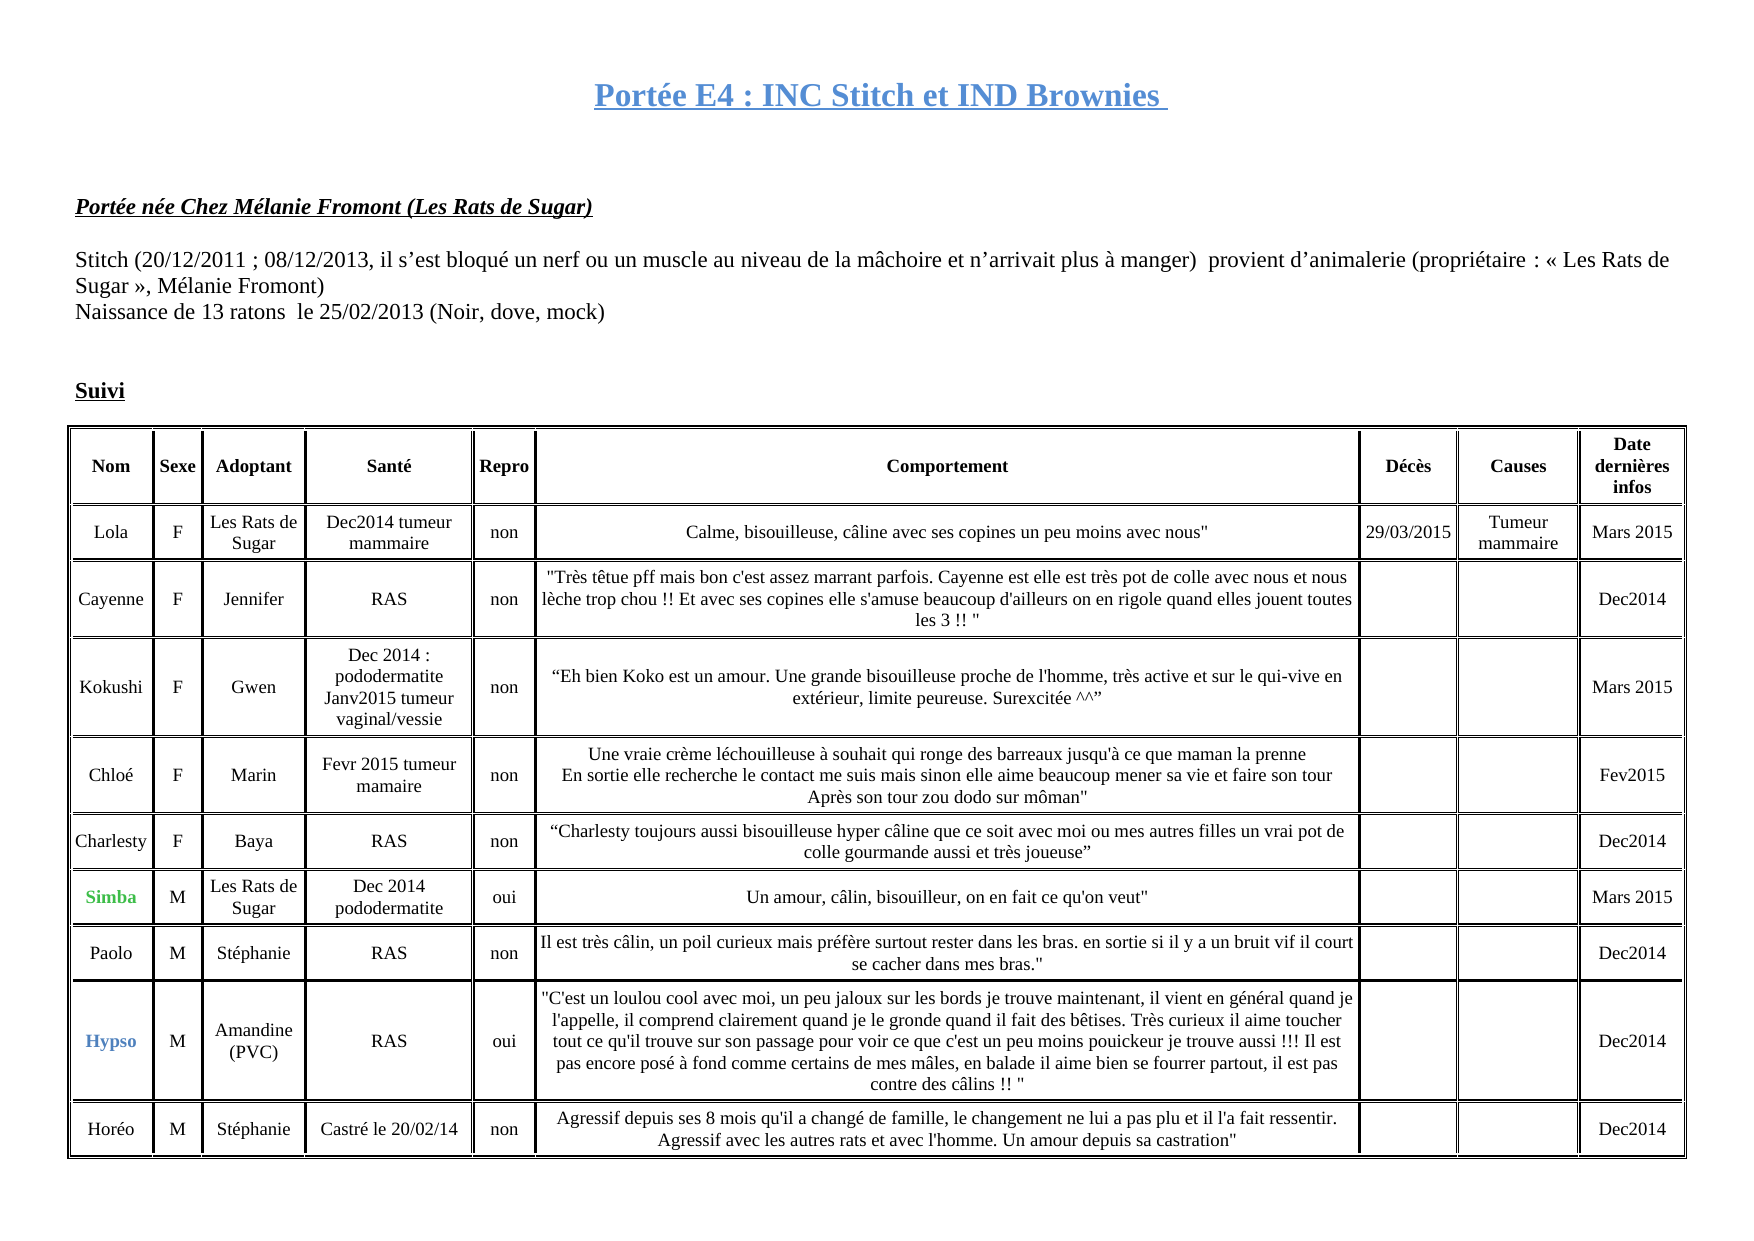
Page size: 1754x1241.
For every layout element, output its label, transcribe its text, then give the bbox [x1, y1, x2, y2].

text Portée E4 : INC Stitch et IND Brownies [75, 75, 1679, 113]
table_cell Jennifer [204, 562, 304, 636]
table_cell Charlesty [69, 812, 153, 867]
table_cell [1459, 927, 1577, 979]
table_cell RAS [307, 815, 471, 867]
table_cell RAS [307, 562, 471, 636]
table_cell [1361, 639, 1456, 734]
text Portée née Chez Mélanie Fromont (Les Rats de Sugar) [75, 193, 1679, 219]
table_cell [1459, 639, 1577, 734]
table_cell [1361, 815, 1456, 867]
table_cell [1361, 871, 1456, 923]
table_cell Un amour, câlin, bisouilleur, on en fait ce qu'on veut" [537, 871, 1358, 923]
table_cell F [155, 738, 201, 812]
table_cell F [155, 562, 201, 636]
table_cell [1361, 562, 1456, 636]
table_cell Hypso [71, 979, 152, 1099]
table_cell M [155, 871, 201, 923]
table_header Santé [305, 427, 473, 503]
table_cell Dec2014 [1579, 1099, 1684, 1155]
table_cell Mars 2015 [1581, 868, 1684, 923]
table_cell F [155, 639, 201, 734]
text Stitch (20/12/2011 ; 08/12/2013, il s’est bloqué un nerf ou un muscle au niveau de la mâchoire et n’arrivait plus à manger) provient d’animalerie (propriétaire : « Les Rats de Sugar », Mélanie Fromont) [75, 246, 1679, 298]
table_cell Horéo [71, 1099, 153, 1155]
table_cell "C'est un loulou cool avec moi, un peu jaloux sur les bords je trouve maintenant, il vient en général quand je l'appelle, il comprend clairement quand je le gronde quand il fait des bêtises. Très curieux il aime toucher tout ce qu'il trouve sur son passage pour voir ce que c'est un peu moins pouickeur je trouve aussi !!! Il est pas encore posé à fond comme certains de mes mâles, en balade il aime bien se fourrer partout, il est pas contre des câlins !! " [537, 982, 1358, 1099]
table_cell Calme, bisouilleuse, câline avec ses copines un peu moins avec nous" [537, 506, 1358, 558]
table_cell "Très têtue pff mais bon c'est assez marrant parfois. Cayenne est elle est très pot de colle avec nous et nous lèche trop chou !! Et avec ses copines elle s'amuse beaucoup d'ailleurs on en rigole quand elles jouent toutes les 3 !! " [537, 562, 1358, 636]
table_cell non [475, 927, 534, 979]
table_cell Tumeur mammaire [1459, 506, 1577, 558]
table_cell Kokushi [69, 636, 153, 734]
table_cell 29/03/2015 [1361, 506, 1456, 558]
table_cell Chloé [71, 735, 152, 812]
table_cell Il est très câlin, un poil curieux mais préfère surtout rester dans les bras. en sortie si il y a un bruit vif il court se cacher dans mes bras." [537, 927, 1358, 979]
table_cell Dec2014 tumeur mammaire [307, 506, 471, 558]
table_cell M [153, 1103, 202, 1155]
table_cell [1359, 1103, 1457, 1155]
table_cell Dec2014 [1581, 979, 1684, 1099]
table_cell M [155, 927, 201, 979]
table_cell non [475, 562, 534, 636]
table_cell Dec2014 [1581, 923, 1684, 979]
table_cell Simba [71, 868, 152, 923]
table_cell Dec 2014 pododermatite [307, 871, 471, 923]
table_cell [1459, 871, 1577, 923]
table_cell RAS [307, 927, 471, 979]
table_header Comportement [535, 429, 1359, 503]
table_cell “Eh bien Koko est un amour. Une grande bisouilleuse proche de l'homme, très active et sur le qui-vive en extérieur, limite peureuse. Surexcitée ^^” [537, 639, 1358, 734]
table_cell [1459, 815, 1577, 867]
table_cell non [475, 506, 534, 558]
table_cell Cayenne [71, 558, 152, 636]
table_cell Une vraie crème léchouilleuse à souhait qui ronge des barreaux jusqu'à ce que maman la prenne En sortie elle recherche le contact me suis mais sinon elle aime beaucoup mener sa vie et faire son tour Après son tour zou dodo sur môman" [537, 738, 1358, 812]
table_cell non [475, 815, 534, 867]
table_header Décès [1359, 429, 1457, 503]
table_cell Mars 2015 [1579, 636, 1685, 734]
table_cell Castré le 20/02/14 [305, 1099, 473, 1155]
table_cell Agressif depuis ses 8 mois qu'il a changé de famille, le changement ne lui a pas plu et il l'a fait ressentir. Agressif avec les autres rats et avec l'homme. Un amour depuis sa castration" [535, 1103, 1359, 1155]
table_header Sexe [153, 427, 202, 503]
table_header Causes [1458, 427, 1579, 503]
table_cell Fevr 2015 tumeur mamaire [307, 738, 471, 812]
table_cell Fev2015 [1581, 735, 1684, 812]
table_cell non [473, 1103, 535, 1155]
table_cell Les Rats de Sugar [204, 506, 304, 558]
text Naissance de 13 ratons le 25/02/2013 (Noir, dove, mock) [75, 298, 1679, 325]
table_cell oui [475, 982, 534, 1099]
table_cell Marin [204, 738, 304, 812]
table_cell [1458, 1099, 1579, 1155]
table_cell Amandine (PVC) [204, 982, 304, 1099]
table_cell Stéphanie [204, 927, 304, 979]
table_cell Mars 2015 [1579, 503, 1685, 558]
table_header Nom [71, 427, 153, 503]
table_header Date dernières infos [1579, 429, 1684, 503]
table_cell [1361, 982, 1456, 1099]
table_cell [1459, 982, 1577, 1099]
table_cell [1361, 738, 1456, 812]
table_cell [1459, 738, 1577, 812]
table_cell Baya [204, 815, 304, 867]
table_cell [1361, 927, 1456, 979]
table_cell oui [475, 871, 534, 923]
table_cell Paolo [71, 923, 152, 979]
table_cell non [475, 738, 534, 812]
table_header Repro [473, 429, 535, 503]
table_cell RAS [307, 982, 471, 1099]
text Suivi [75, 377, 1679, 404]
table_cell Dec 2014 : pododermatite Janv2015 tumeur vaginal/vessie [307, 639, 471, 734]
table_cell F [155, 506, 201, 558]
table_cell Dec2014 [1581, 558, 1684, 636]
table_cell non [475, 639, 534, 734]
table_cell Lola [69, 503, 153, 558]
table_cell “Charlesty toujours aussi bisouilleuse hyper câline que ce soit avec moi ou mes autres filles un vrai pot de colle gourmande aussi et très joueuse” [537, 815, 1358, 867]
table_header Adoptant [202, 427, 305, 503]
table_cell M [155, 982, 201, 1099]
table_cell Dec2014 [1579, 812, 1685, 867]
table_cell [1459, 562, 1577, 636]
table_cell Stéphanie [202, 1103, 305, 1155]
table_cell Les Rats de Sugar [204, 871, 304, 923]
table_cell Gwen [204, 639, 304, 734]
table_cell F [155, 815, 201, 867]
